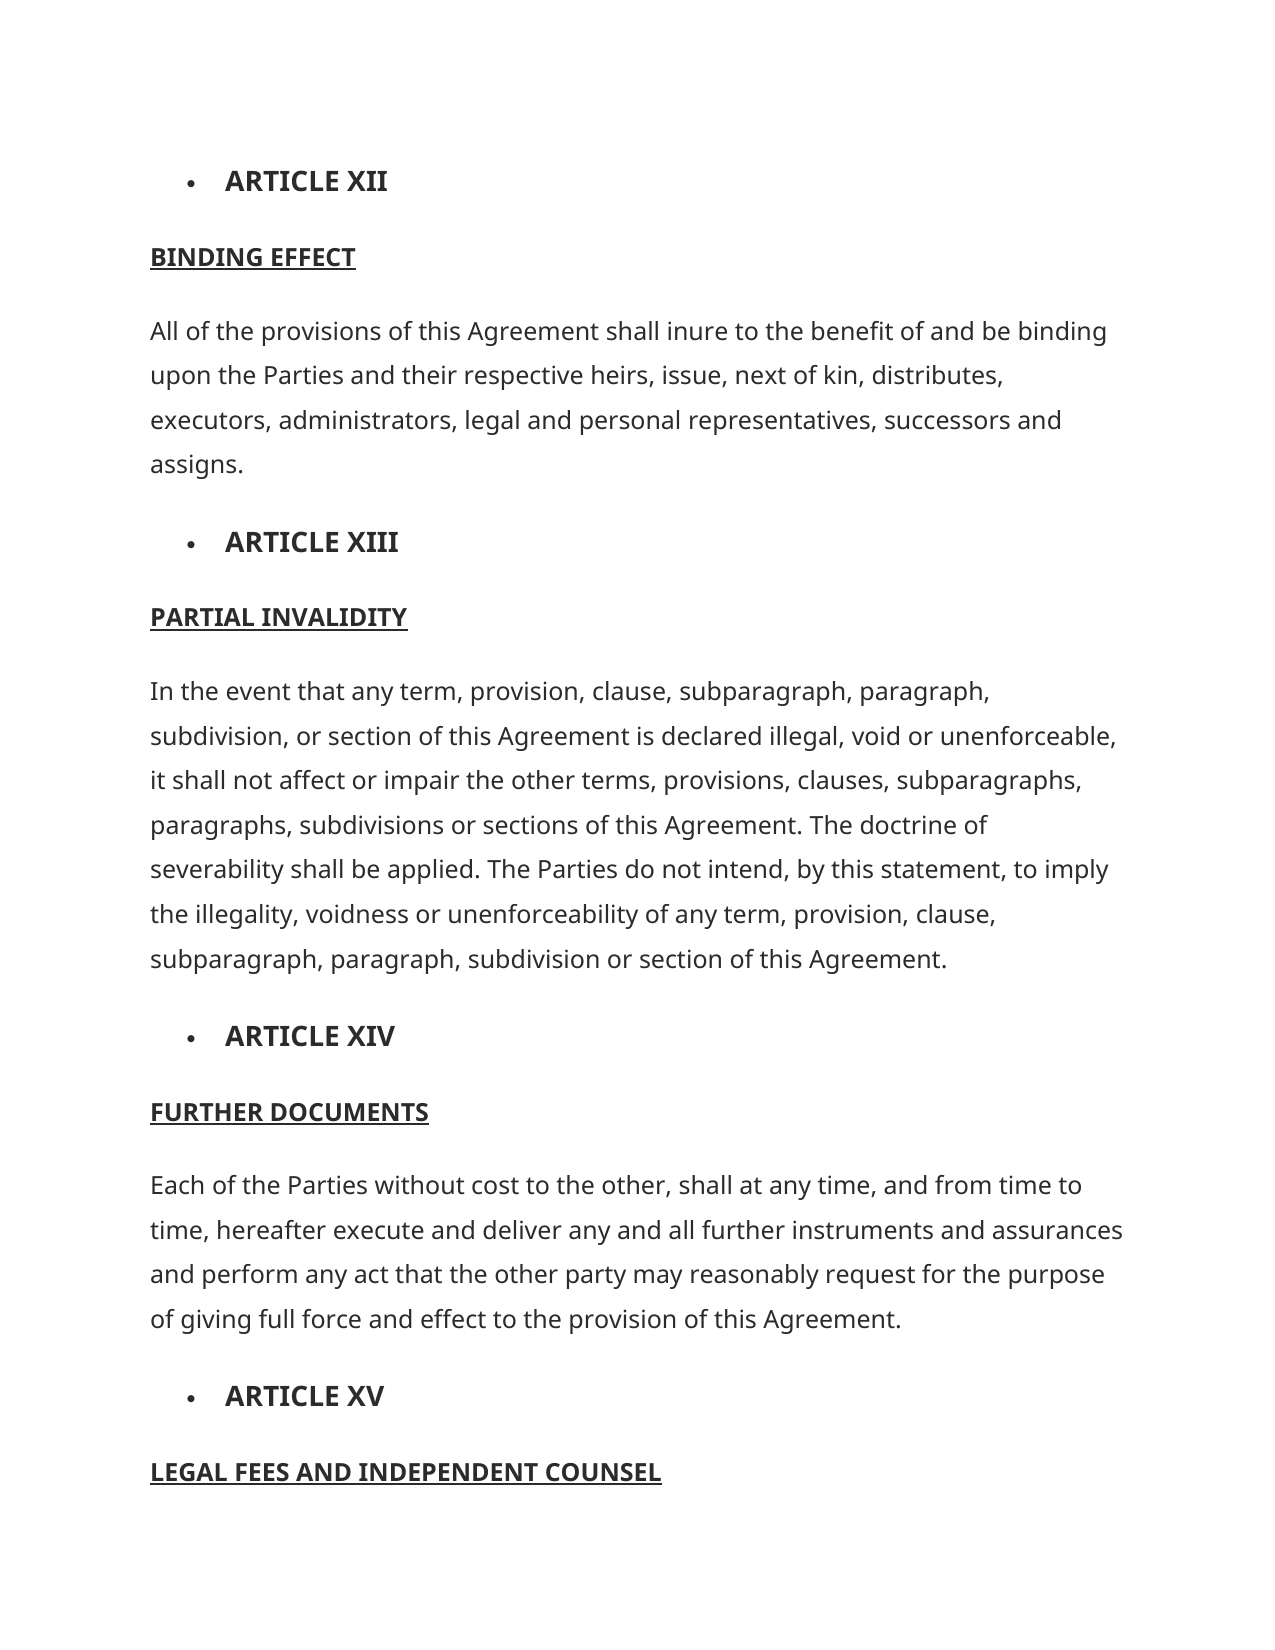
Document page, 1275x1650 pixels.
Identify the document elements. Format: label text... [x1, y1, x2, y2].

text Each of the Parties without cost to the other, shall at any time, and from time to time, hereafter execute and deliver any and all further instruments and assurances and perform any act that the other party may reasonably request for the purpose of giving full force and effect to the provision of this Agreement. [150, 1157, 1125, 1336]
text FURTHER DOCUMENTS [150, 1084, 1125, 1128]
text All of the provisions of this Agreement shall inure to the benefit of and be binding upon the Parties and their respective heirs, issue, next of kin, distributes, executors, administrators, legal and personal representatives, successors and assigns. [150, 303, 1125, 481]
text LEGAL FEES AND INDEPENDENT COUNSEL [150, 1444, 1125, 1489]
list ARTICLE XII [187, 150, 1125, 200]
list ARTICLE XIII [187, 510, 1125, 560]
list ARTICLE XIV [187, 1004, 1125, 1054]
text BINDING EFFECT [150, 229, 1125, 274]
text In the event that any term, provision, clause, subparagraph, paragraph, subdivision, or section of this Agreement is declared illegal, void or unenforceable, it shall not affect or impair the other terms, provisions, clauses, subparagraphs, paragraphs, subdivisions or sections of this Agreement. The doctrine of severability shall be applied. The Parties do not intend, by this statement, to imply the illegality, voidness or unenforceability of any term, provision, clause, subparagraph, paragraph, subdivision or section of this Agreement. [150, 663, 1125, 975]
list ARTICLE XV [187, 1365, 1125, 1415]
text PARTIAL INVALIDITY [150, 589, 1125, 634]
